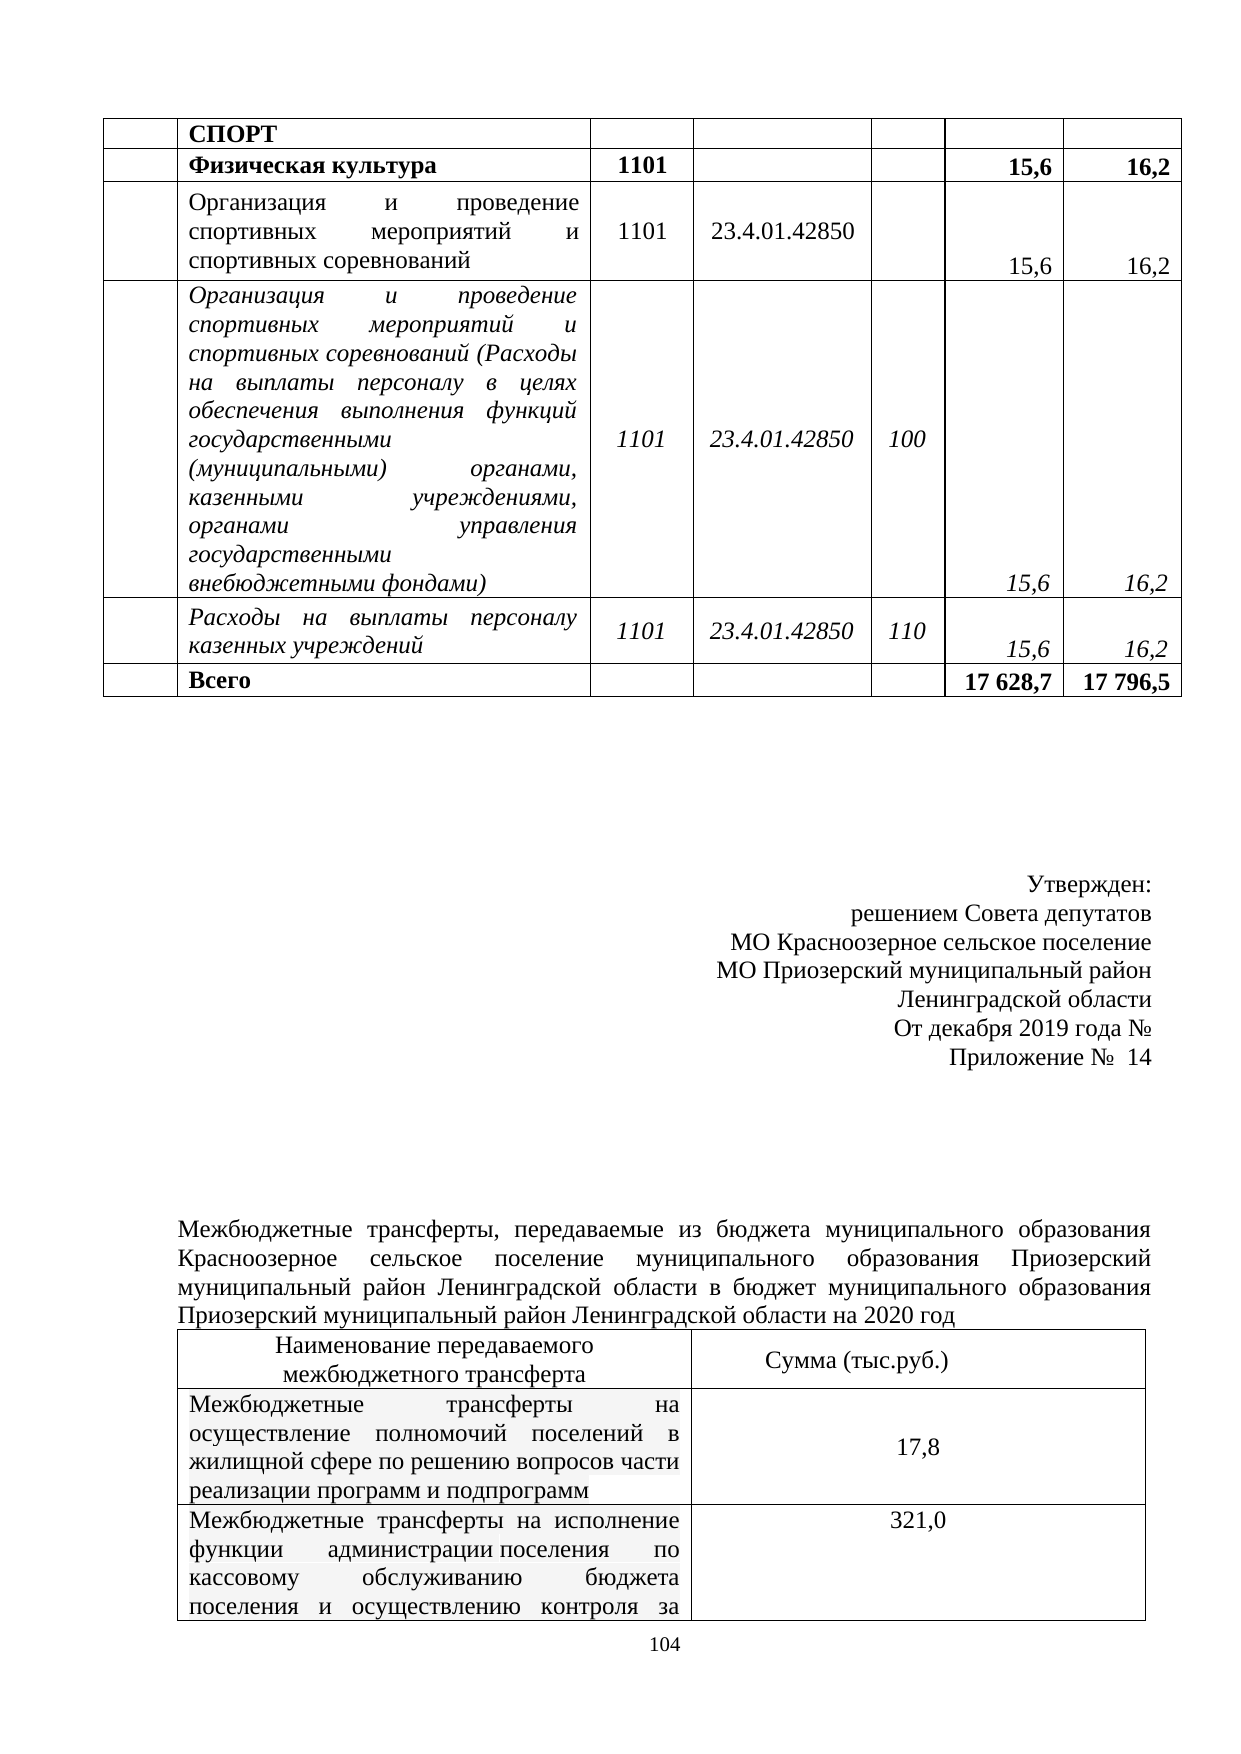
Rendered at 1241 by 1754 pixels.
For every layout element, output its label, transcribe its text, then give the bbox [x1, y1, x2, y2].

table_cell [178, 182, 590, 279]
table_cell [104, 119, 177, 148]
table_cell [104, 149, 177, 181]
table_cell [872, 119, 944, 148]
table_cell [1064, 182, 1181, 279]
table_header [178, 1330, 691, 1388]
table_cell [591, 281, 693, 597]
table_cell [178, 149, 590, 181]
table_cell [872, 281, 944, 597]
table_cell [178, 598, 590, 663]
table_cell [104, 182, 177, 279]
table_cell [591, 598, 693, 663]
text От декабря 2019 года № [177, 1013, 1152, 1042]
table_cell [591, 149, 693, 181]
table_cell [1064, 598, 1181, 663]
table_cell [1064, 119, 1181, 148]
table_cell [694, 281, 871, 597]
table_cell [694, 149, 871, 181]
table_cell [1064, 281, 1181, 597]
text МО Приозерский муниципальный район [177, 956, 1152, 984]
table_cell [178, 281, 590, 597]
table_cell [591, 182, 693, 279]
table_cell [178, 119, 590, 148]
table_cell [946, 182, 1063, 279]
text решением Совета депутатов [177, 898, 1152, 927]
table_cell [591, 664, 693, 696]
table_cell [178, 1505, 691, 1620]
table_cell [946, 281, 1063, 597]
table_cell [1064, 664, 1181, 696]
text Приложение № 14 [177, 1042, 1152, 1071]
text Утвержден: [177, 869, 1152, 898]
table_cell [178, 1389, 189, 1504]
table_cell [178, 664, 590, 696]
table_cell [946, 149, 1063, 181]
text Ленинградской области [177, 984, 1152, 1013]
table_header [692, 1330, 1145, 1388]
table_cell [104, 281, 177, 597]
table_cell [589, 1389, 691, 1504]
text Межбюджетные трансферты, передаваемые из бюджета муниципального образования Красноозерное сельское поселение муниципального образования Приозерский муниципальный район Ленинградской области в бюджет муниципального образования Приозерский муниципальный район Ленинградской области на 2020 год [177, 1214, 1152, 1329]
text МО Красноозерное сельское поселение [177, 927, 1152, 956]
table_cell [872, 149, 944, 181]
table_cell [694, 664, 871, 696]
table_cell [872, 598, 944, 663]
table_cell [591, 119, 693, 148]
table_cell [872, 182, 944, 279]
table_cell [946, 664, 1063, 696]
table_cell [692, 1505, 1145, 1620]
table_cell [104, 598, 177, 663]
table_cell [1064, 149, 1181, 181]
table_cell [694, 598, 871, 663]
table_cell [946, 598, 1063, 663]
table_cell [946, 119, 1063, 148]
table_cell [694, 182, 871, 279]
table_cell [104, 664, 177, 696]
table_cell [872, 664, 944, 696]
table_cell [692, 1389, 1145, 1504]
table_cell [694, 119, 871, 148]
